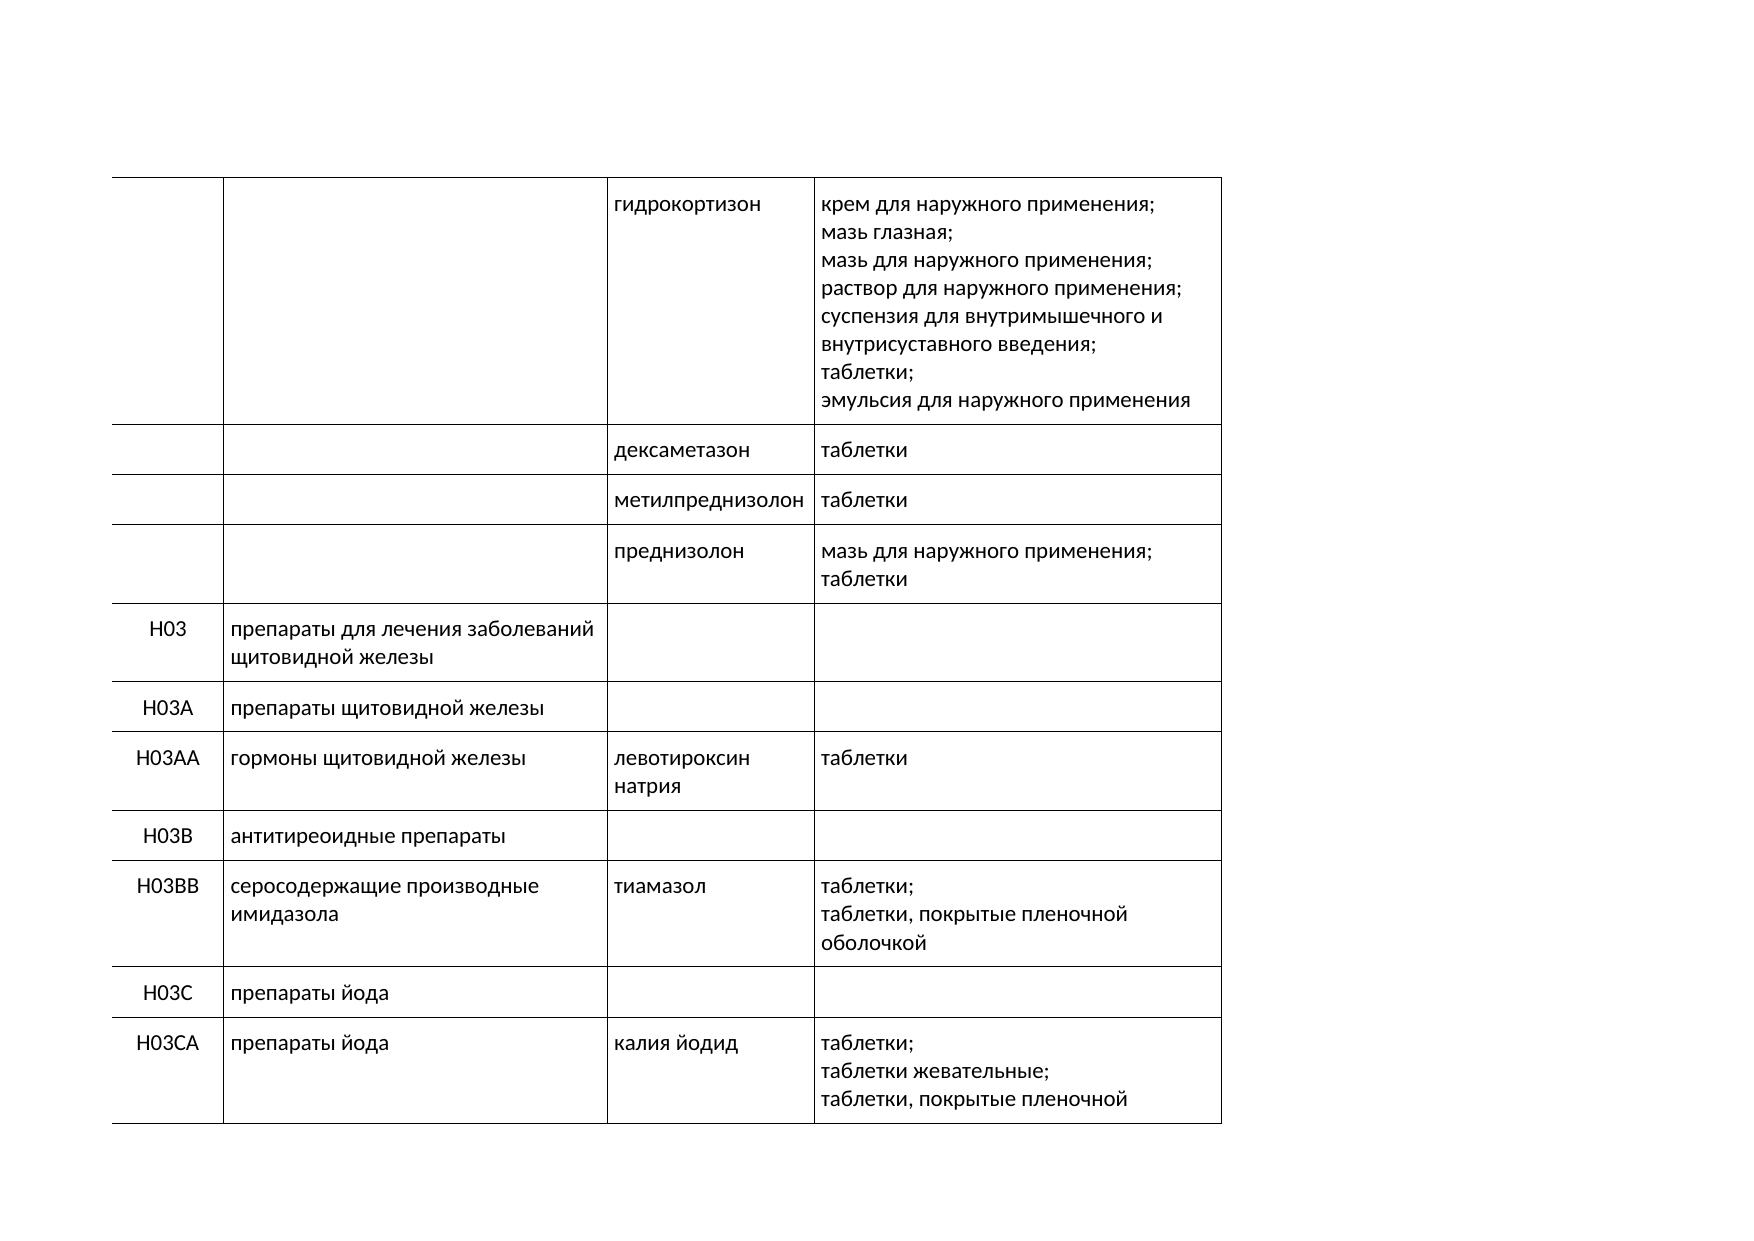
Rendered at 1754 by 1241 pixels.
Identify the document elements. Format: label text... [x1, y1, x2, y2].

table_cell антитиреоидные препараты [224, 811, 607, 860]
table_cell левотироксин натрия [608, 732, 814, 809]
table_cell [608, 967, 814, 1017]
table_cell дексаметазон [608, 425, 814, 474]
table_cell тиамазол [608, 861, 814, 966]
table_cell препараты щитовидной железы [224, 682, 607, 731]
table_cell таблетки [815, 732, 1221, 809]
table_cell мазь для наружного применения; таблетки [815, 525, 1221, 603]
table_cell гидрокортизон [608, 178, 814, 424]
table_cell серосодержащие производные имидазола [224, 861, 607, 966]
table_cell препараты йода [224, 967, 607, 1017]
table_cell [224, 475, 607, 524]
table_cell крем для наружного применения; мазь глазная; мазь для наружного применения; раствор для наружного применения; суспензия для внутримышечного и внутрисуставного введения; таблетки; эмульсия для наружного применения [815, 178, 1221, 424]
table_cell [815, 967, 1221, 1017]
table_cell препараты йода [224, 1018, 607, 1123]
table_cell [112, 178, 223, 424]
table_cell [224, 525, 607, 603]
table_cell H03 [112, 604, 223, 681]
table_cell H03BB [112, 861, 223, 966]
table_cell таблетки [815, 425, 1221, 474]
table_cell H03B [112, 811, 223, 860]
table_cell метилпреднизолон [608, 475, 814, 524]
table_cell [112, 525, 223, 603]
table_cell таблетки [815, 475, 1221, 524]
table_cell [608, 604, 814, 681]
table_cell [815, 1018, 1221, 1123]
table_cell препараты для лечения заболеваний щитовидной железы [224, 604, 607, 681]
table_cell H03A [112, 682, 223, 731]
table_cell [608, 811, 814, 860]
table_cell H03CA [112, 1018, 223, 1123]
table_cell [112, 425, 223, 474]
table_cell калия йодид [608, 1018, 814, 1123]
table_cell гормоны щитовидной железы [224, 732, 607, 809]
table_cell [608, 682, 814, 731]
table_cell [815, 811, 1221, 860]
table_cell H03AA [112, 732, 223, 809]
table_cell преднизолон [608, 525, 814, 603]
table_cell [112, 475, 223, 524]
table_cell [815, 604, 1221, 681]
table_cell H03C [112, 967, 223, 1017]
table_cell [224, 425, 607, 474]
table_cell [815, 682, 1221, 731]
table_cell [224, 178, 607, 424]
table_cell таблетки; таблетки, покрытые пленочной оболочкой [815, 861, 1221, 966]
